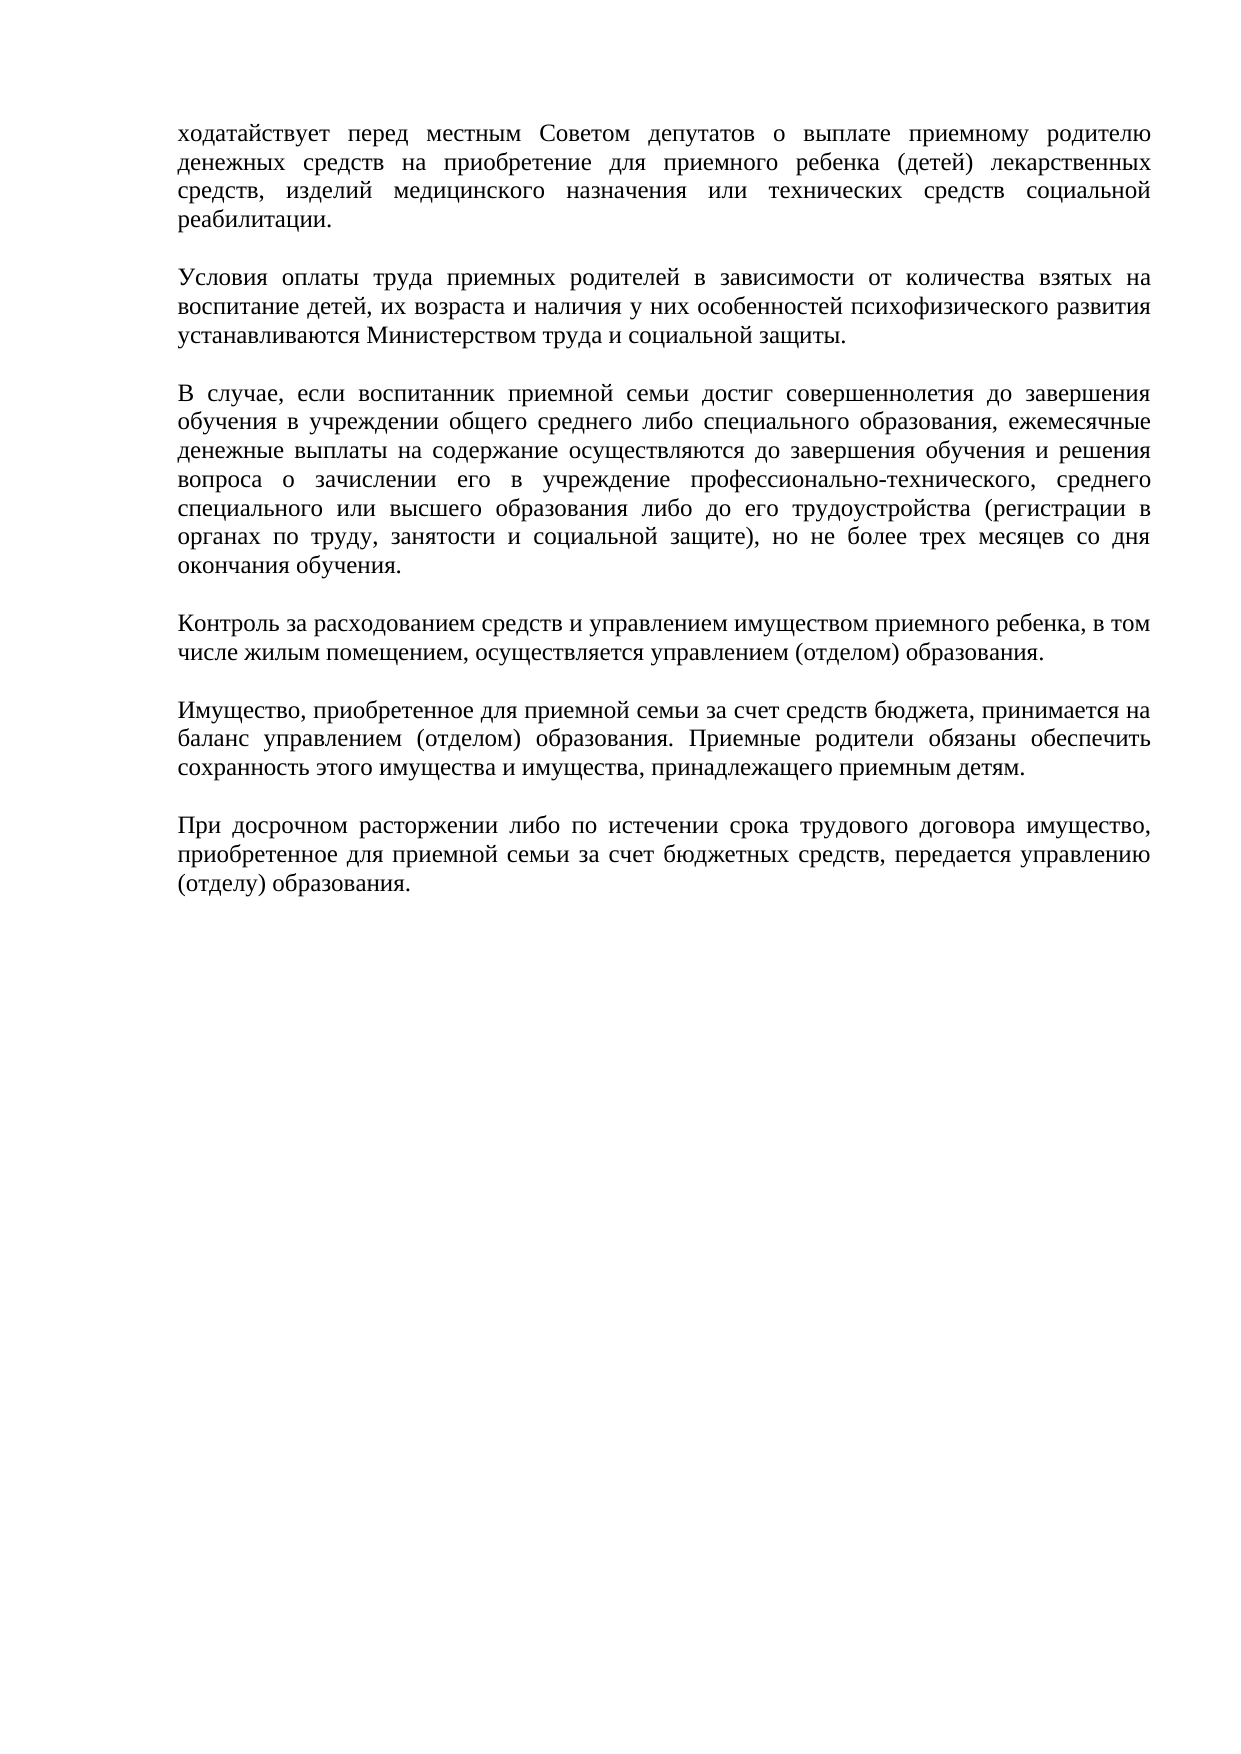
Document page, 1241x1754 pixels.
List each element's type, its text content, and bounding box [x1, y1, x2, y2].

text Имущество, приобретенное для приемной семьи за счет средств бюджета, принимается на баланс управлением (отделом) образования. Приемные родители обязаны обеспечить сохранность этого имущества и имущества, принадлежащего приемным детям. [177, 695, 1152, 781]
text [177, 118, 1152, 233]
text При досрочном расторжении либо по истечении срока трудового договора имущество, приобретенное для приемной семьи за счет бюджетных средств, передается управлению (отделу) образования. [177, 810, 1152, 896]
text Контроль за расходованием средств и управлением имуществом приемного ребенка, в том числе жилым помещением, осуществляется управлением (отделом) образования. [177, 608, 1152, 666]
text В случае, если воспитанник приемной семьи достиг совершеннолетия до завершения обучения в учреждении общего среднего либо специального образования, ежемесячные денежные выплаты на содержание осуществляются до завершения обучения и решения вопроса о зачислении его в учреждение профессионально-технического, среднего специального или высшего образования либо до его трудоустройства (регистрации в органах по труду, занятости и социальной защите), но не более трех месяцев со дня окончания обучения. [177, 378, 1152, 579]
text Условия оплаты труда приемных родителей в зависимости от количества взятых на воспитание детей, их возраста и наличия у них особенностей психофизического развития устанавливаются Министерством труда и социальной защиты. [177, 262, 1152, 348]
